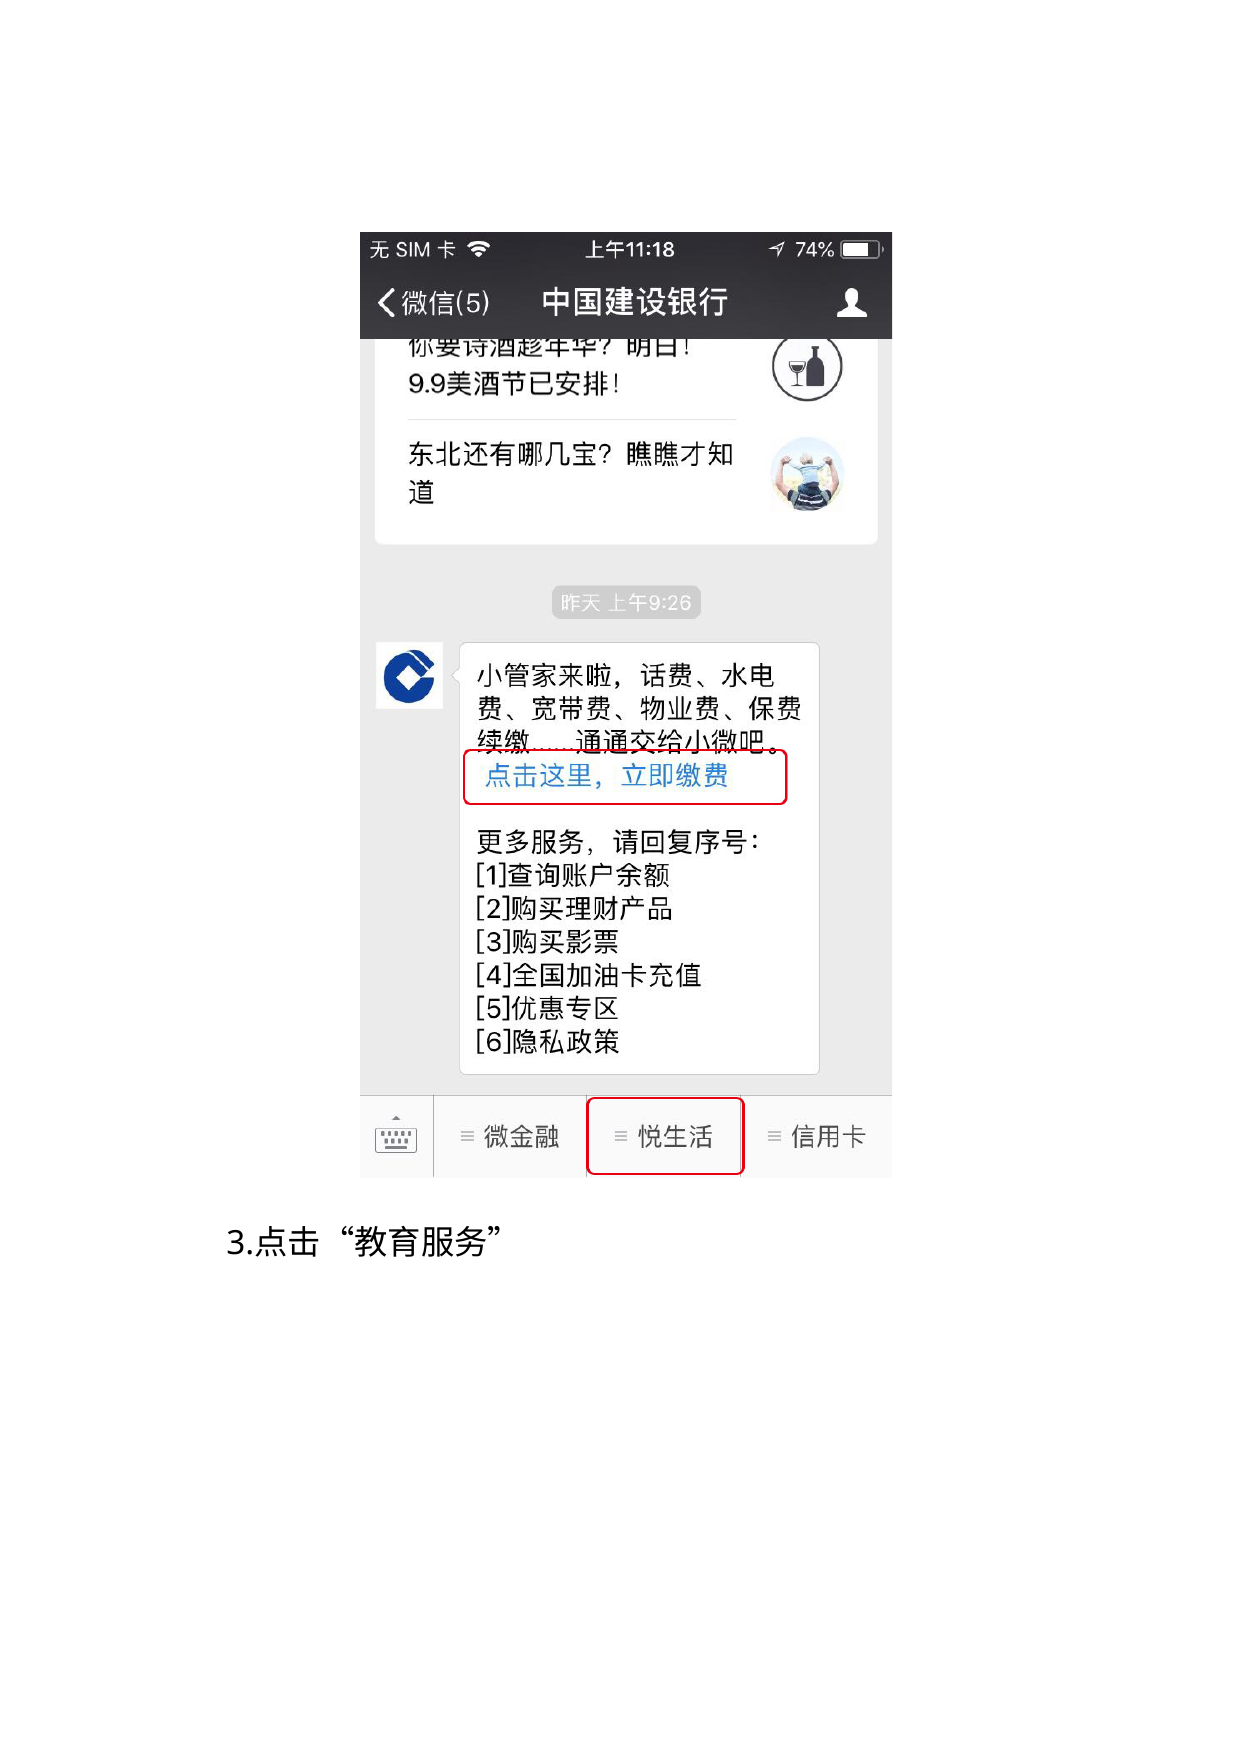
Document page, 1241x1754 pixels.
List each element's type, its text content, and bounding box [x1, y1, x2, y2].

text 3.点击“教育服务” [159, 1208, 1093, 1273]
picture [360, 232, 893, 1178]
